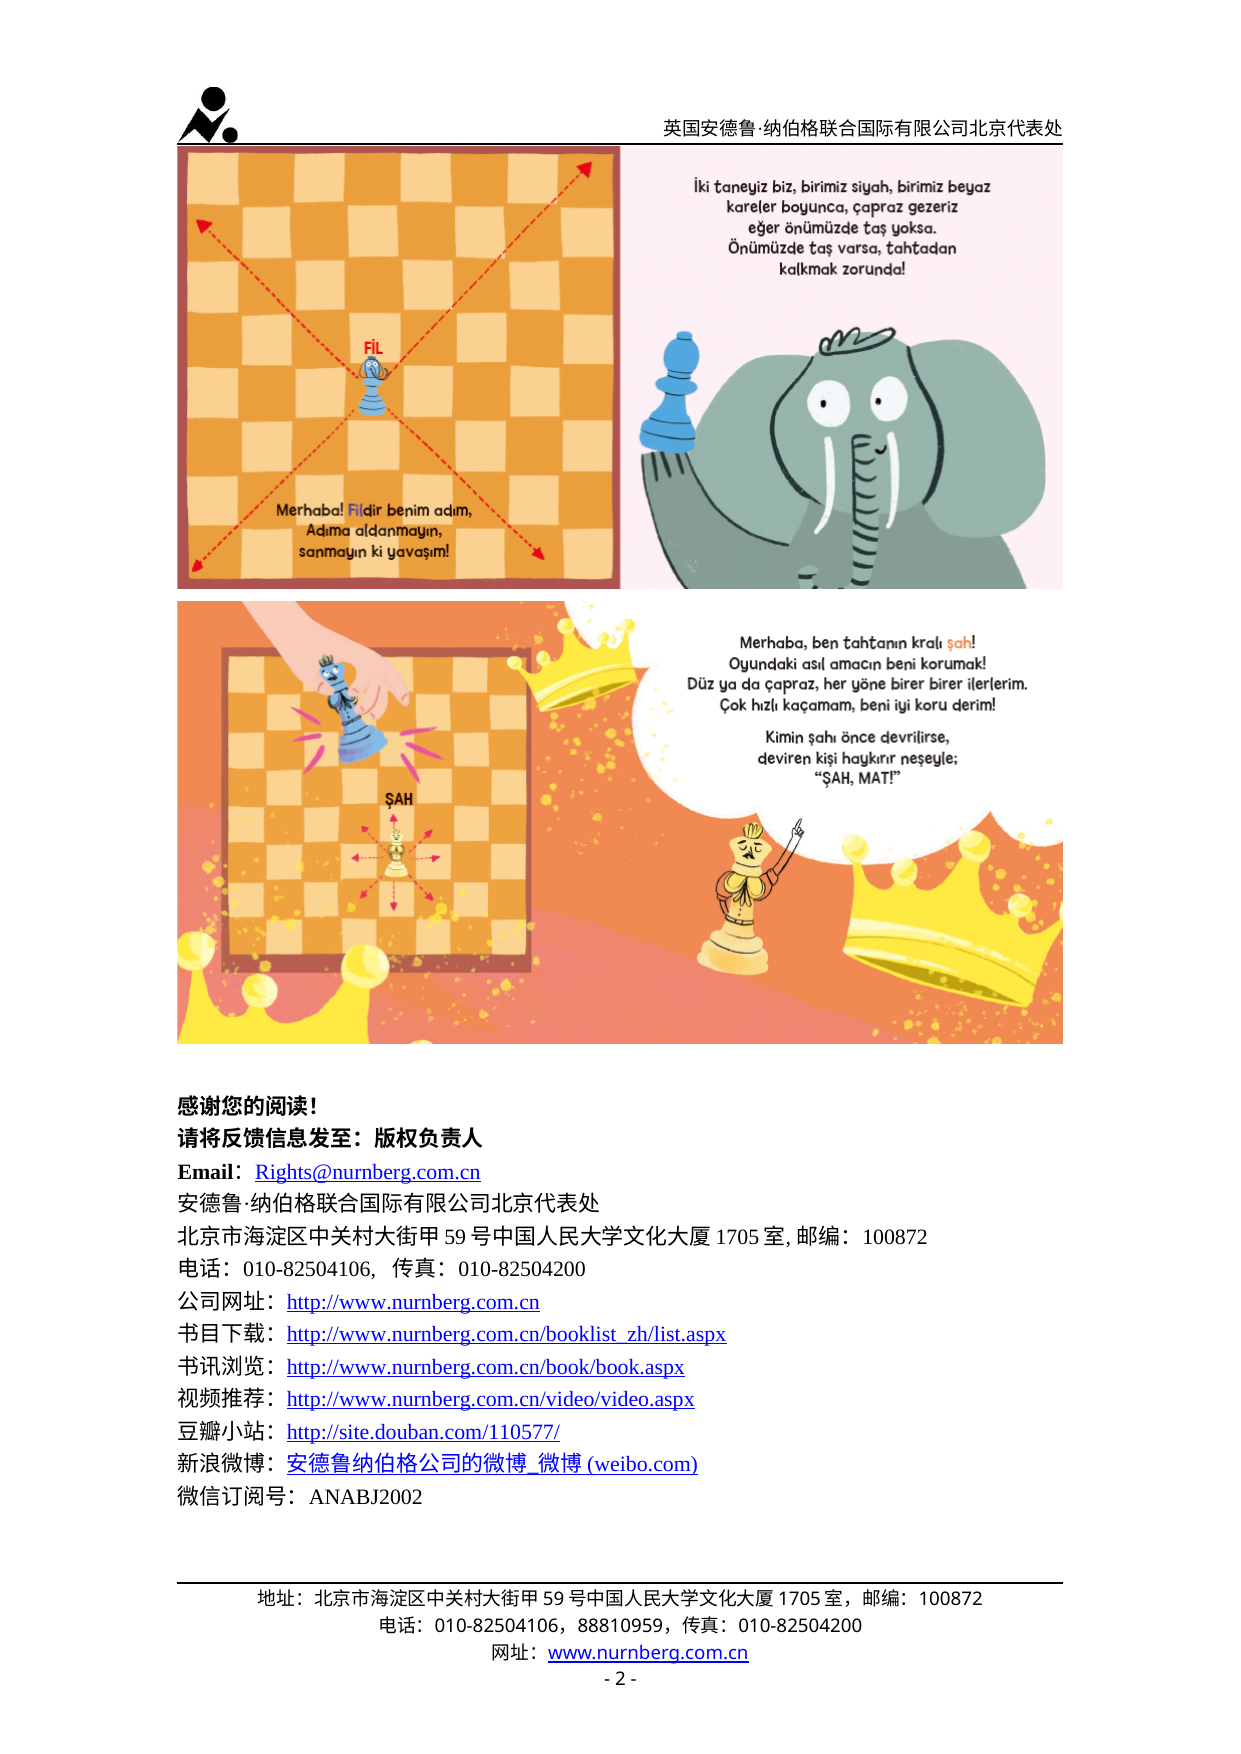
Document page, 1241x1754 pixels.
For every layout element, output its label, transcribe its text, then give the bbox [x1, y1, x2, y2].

text 豆瓣小站：http://site.douban.com/110577/ [177, 1413, 1063, 1446]
picture [177, 87, 238, 143]
text 请将反馈信息发至：版权负责人 [177, 1121, 1063, 1153]
text 微信订阅号：ANABJ2002 [177, 1478, 1063, 1511]
text 新浪微博：安德鲁纳伯格公司的微博_微博 (weibo.com) [177, 1446, 1063, 1478]
picture [177, 601, 1063, 1044]
text 书讯浏览：http://www.nurnberg.com.cn/book/book.aspx [177, 1348, 1063, 1381]
text 感谢您的阅读！ [177, 1088, 1063, 1121]
text 北京市海淀区中关村大街甲59号中国人民大学文化大厦1705室, 邮编：100872 [177, 1218, 1063, 1251]
text Email：Rights@nurnberg.com.cn [177, 1153, 1063, 1186]
text 公司网址：http://www.nurnberg.com.cn [177, 1283, 1063, 1316]
text 安德鲁·纳伯格联合国际有限公司北京代表处 [177, 1186, 1063, 1218]
text 电话：010-82504106, 传真：010-82504200 [177, 1251, 1063, 1283]
text 书目下载：http://www.nurnberg.com.cn/booklist_zh/list.aspx [177, 1316, 1063, 1348]
text 视频推荐：http://www.nurnberg.com.cn/video/video.aspx [177, 1381, 1063, 1413]
picture [177, 146, 1063, 589]
